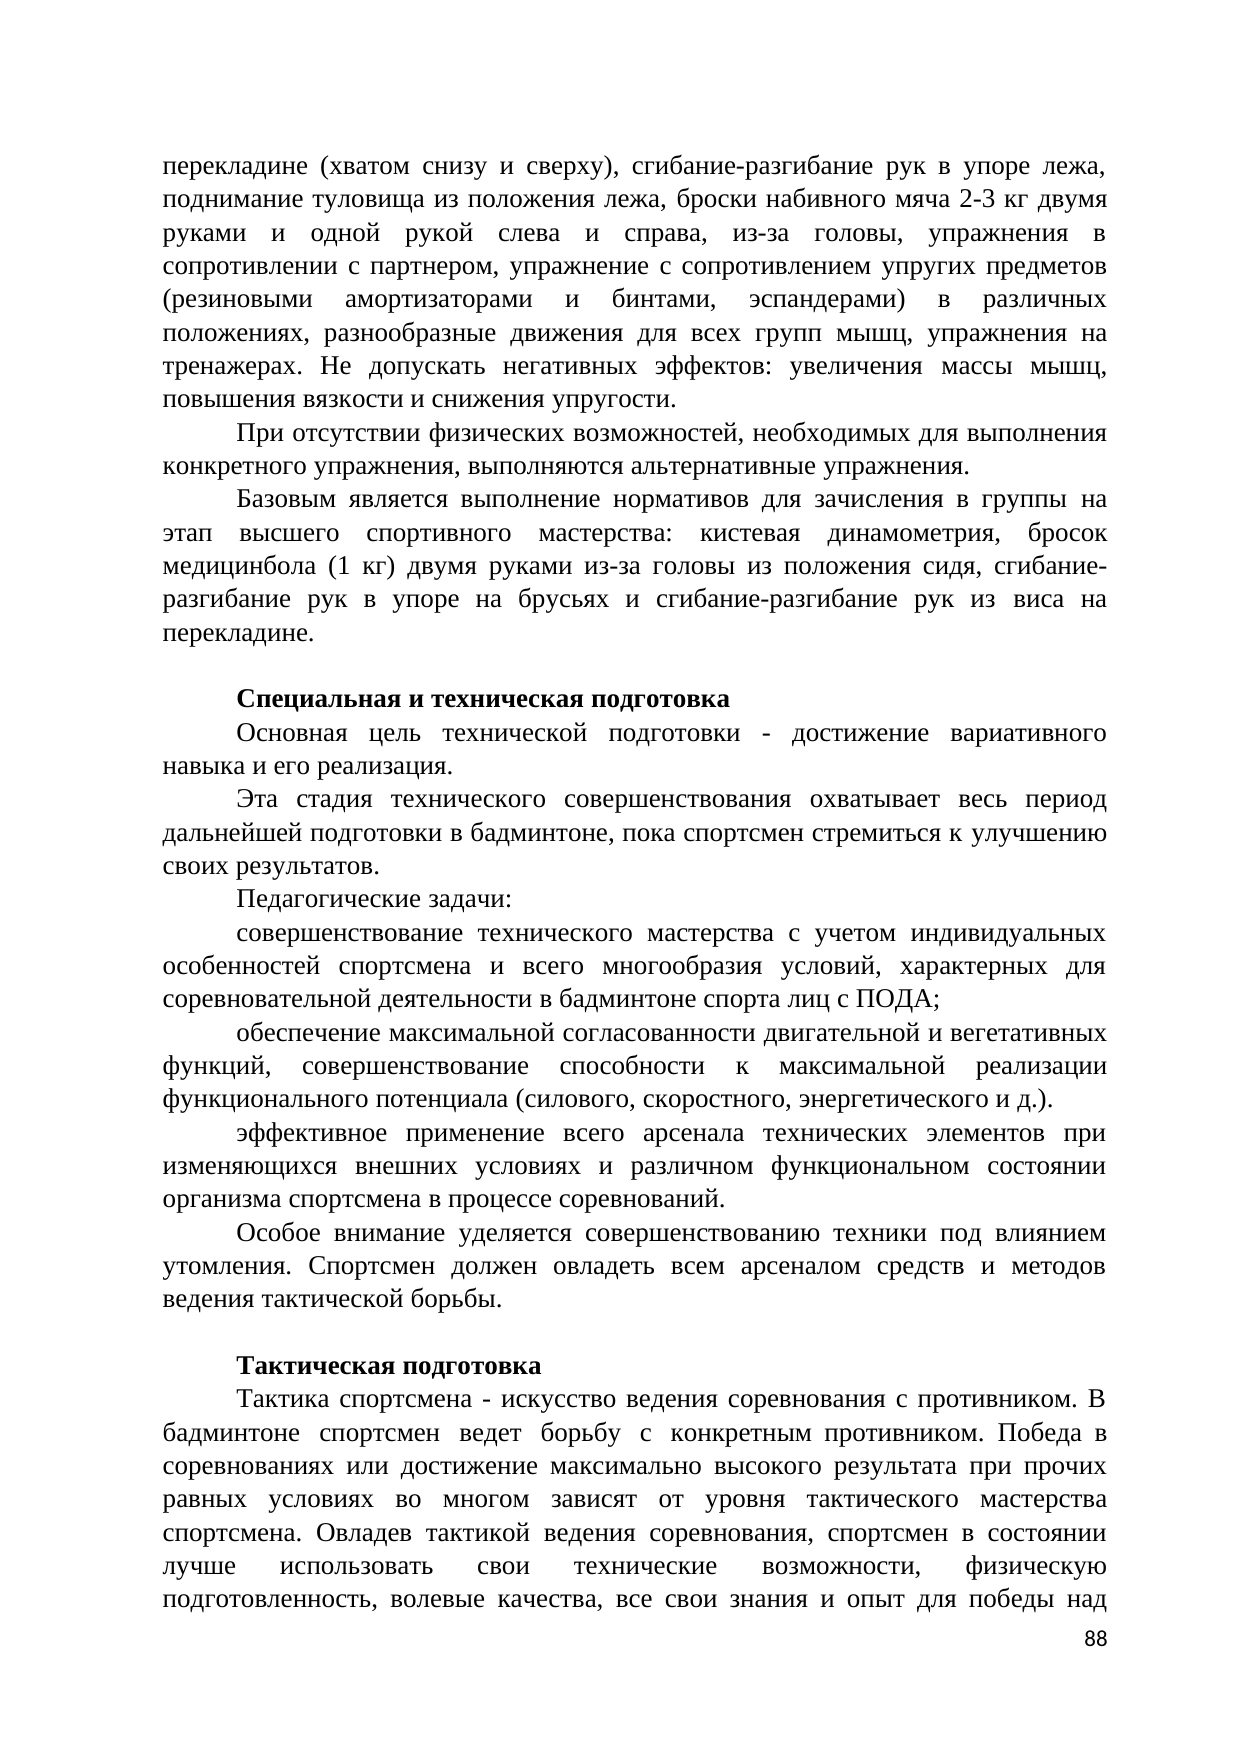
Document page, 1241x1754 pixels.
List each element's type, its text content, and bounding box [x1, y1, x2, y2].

text Особое внимание уделяется совершенствованию техники под влиянием утомления. Спортсмен должен овладеть всем арсеналом средств и методов ведения тактической борьбы. [162, 1214, 1107, 1314]
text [162, 148, 1107, 414]
text При отсутствии физических возможностей, необходимых для выполнения конкретного упражнения, выполняются альтернативные упражнения. [162, 414, 1107, 481]
text Эта стадия технического совершенствования охватывает весь период дальнейшей подготовки в бадминтоне, пока спортсмен стремиться к улучшению своих результатов. [162, 781, 1107, 881]
text Специальная и техническая подготовка [162, 681, 1107, 714]
text Основная цель технической подготовки - достижение вариативного навыка и его реализация. [162, 714, 1107, 781]
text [162, 1381, 1107, 1614]
text обеспечение максимальной согласованности двигательной и вегетативных функций, совершенствование способности к максимальной реализации функционального потенциала (силового, скоростного, энергетического и д.). [162, 1014, 1107, 1114]
text Базовым является выполнение нормативов для зачисления в группы на этап высшего спортивного мастерства: кистевая динамометрия, бросок медицинбола (1 кг) двумя руками из-за головы из положения сидя, сгибание-разгибание рук в упоре на брусьях и сгибание-разгибание рук из виса на перекладине. [162, 481, 1107, 648]
text Педагогические задачи: [162, 881, 1107, 914]
text совершенствование технического мастерства с учетом индивидуальных особенностей спортсмена и всего многообразия условий, характерных для соревновательной деятельности в бадминтоне спорта лиц с ПОДА; [162, 914, 1107, 1014]
text эффективное применение всего арсенала технических элементов при изменяющихся внешних условиях и различном функциональном состоянии организма спортсмена в процессе соревнований. [162, 1114, 1107, 1214]
text Тактическая подготовка [162, 1348, 1107, 1381]
